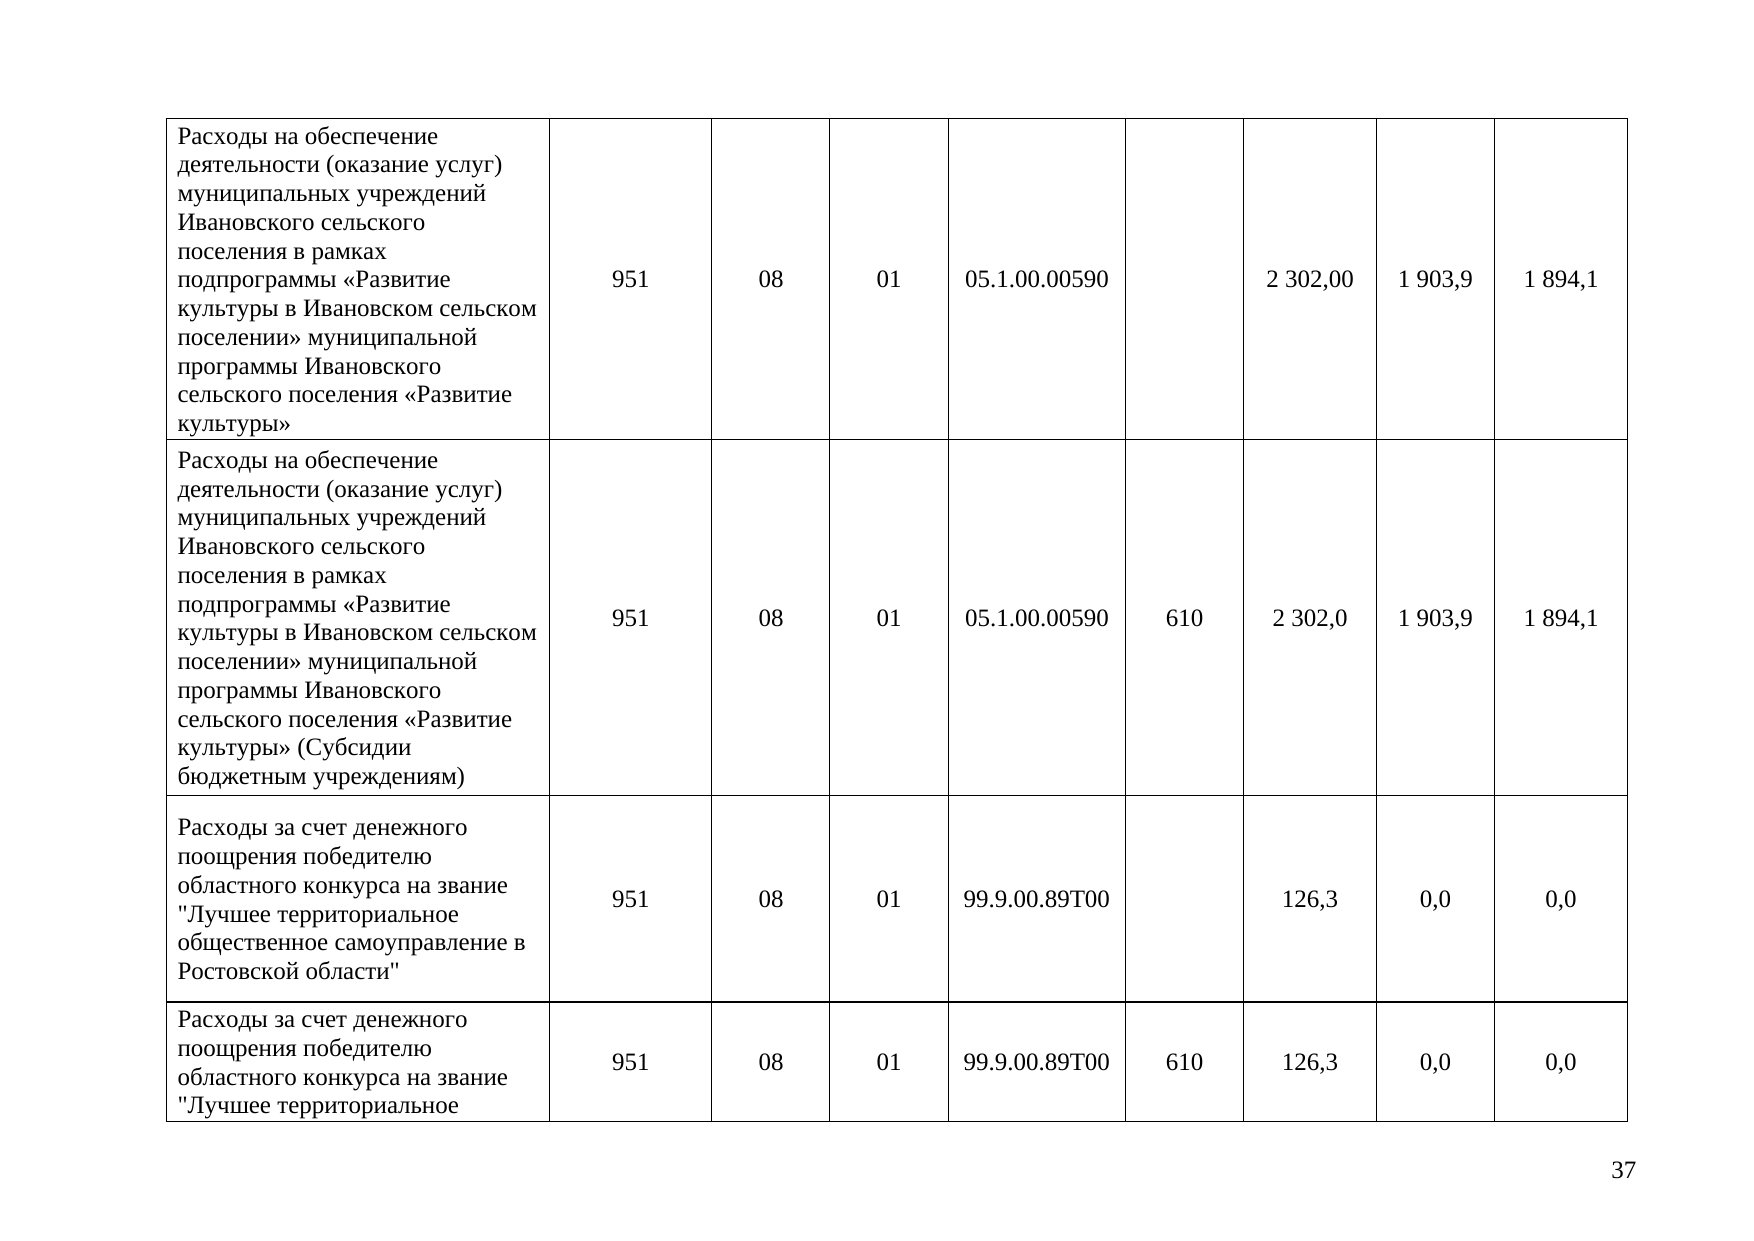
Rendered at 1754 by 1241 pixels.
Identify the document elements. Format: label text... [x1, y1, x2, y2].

table_cell 951 [550, 119, 711, 439]
table_cell 2 302,0 [1244, 440, 1376, 795]
table_cell 08 [712, 119, 829, 439]
table_cell 0,0 [1495, 1003, 1627, 1121]
table_cell 0,0 [1377, 796, 1494, 1001]
table_cell 610 [1126, 1003, 1243, 1121]
table_cell 610 [1126, 440, 1243, 795]
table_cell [167, 1003, 549, 1121]
table_cell 01 [830, 796, 948, 1001]
table_cell 951 [550, 796, 711, 1001]
table_cell 99.9.00.89Т00 [949, 1003, 1125, 1121]
table_cell 1 903,9 [1377, 119, 1494, 439]
table_cell 1 894,1 [1495, 119, 1627, 439]
table_cell 05.1.00.00590 [949, 119, 1125, 439]
table_cell 0,0 [1495, 796, 1627, 1001]
table_cell 01 [830, 440, 948, 795]
table_cell 0,0 [1377, 1003, 1494, 1121]
table_cell 01 [830, 119, 948, 439]
table_cell 126,3 [1244, 796, 1376, 1001]
table_cell 1 894,1 [1495, 440, 1627, 795]
table_cell 126,3 [1244, 1003, 1376, 1121]
table_cell 1 903,9 [1377, 440, 1494, 795]
table_cell 951 [550, 1003, 711, 1121]
table_cell 05.1.00.00590 [949, 440, 1125, 795]
table_cell [1126, 796, 1243, 1001]
table_cell 2 302,00 [1244, 119, 1376, 439]
table_cell Расходы на обеспечение деятельности (оказание услуг) муниципальных учреждений Ивановского сельского поселения в рамках подпрограммы «Развитие культуры в Ивановском сельском поселении» муниципальной программы Ивановского сельского поселения «Развитие культуры» [167, 119, 549, 439]
table_cell [1126, 119, 1243, 439]
table_cell 951 [550, 440, 711, 795]
table_cell 01 [830, 1003, 948, 1121]
table_cell 08 [712, 440, 829, 795]
table_cell Расходы на обеспечение деятельности (оказание услуг) муниципальных учреждений Ивановского сельского поселения в рамках подпрограммы «Развитие культуры в Ивановском сельском поселении» муниципальной программы Ивановского сельского поселения «Развитие культуры» (Субсидии бюджетным учреждениям) [167, 440, 549, 795]
table_cell 99.9.00.89Т00 [949, 796, 1125, 1001]
table_cell 08 [712, 796, 829, 1001]
table_cell 08 [712, 1003, 829, 1121]
